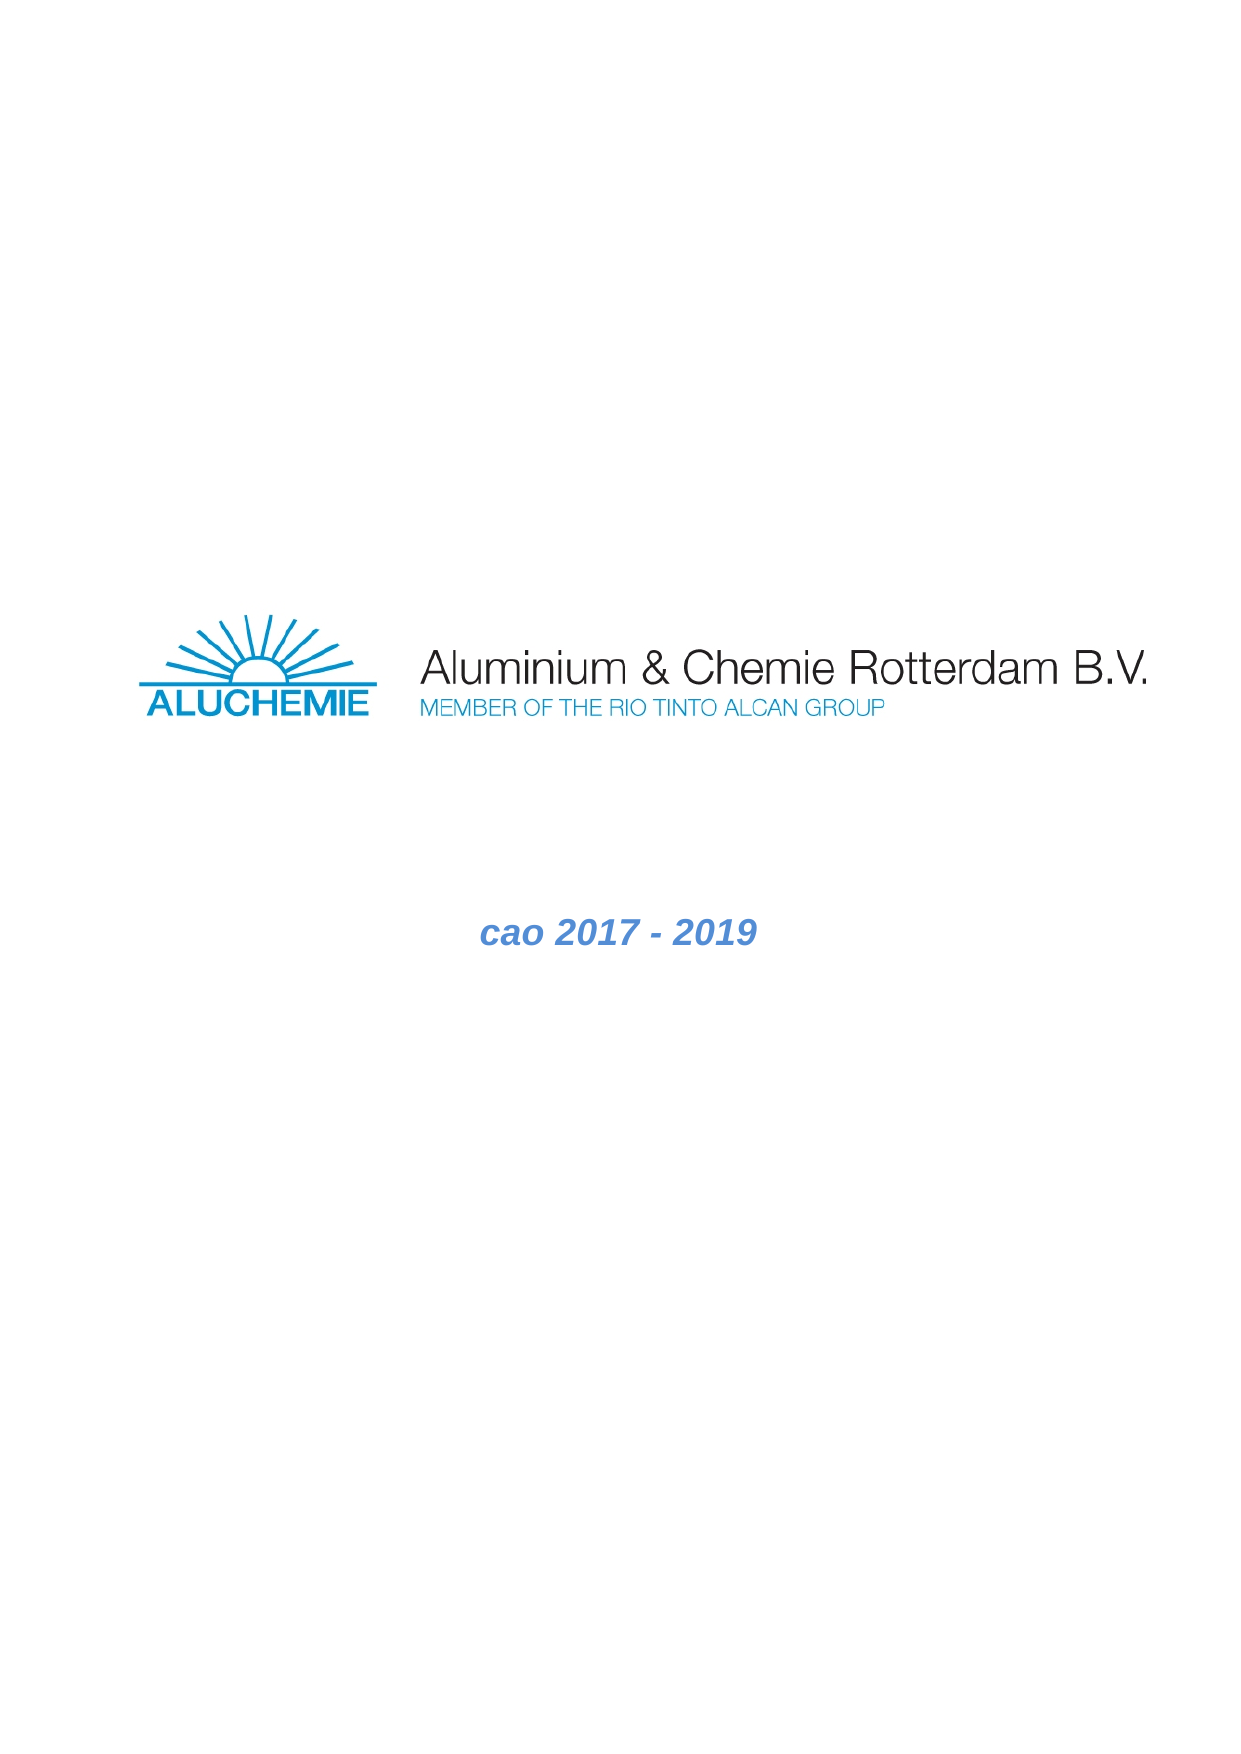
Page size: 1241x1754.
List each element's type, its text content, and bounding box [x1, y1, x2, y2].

text cao 2017 - 2019 [59, 910, 1181, 953]
picture [91, 526, 1195, 733]
